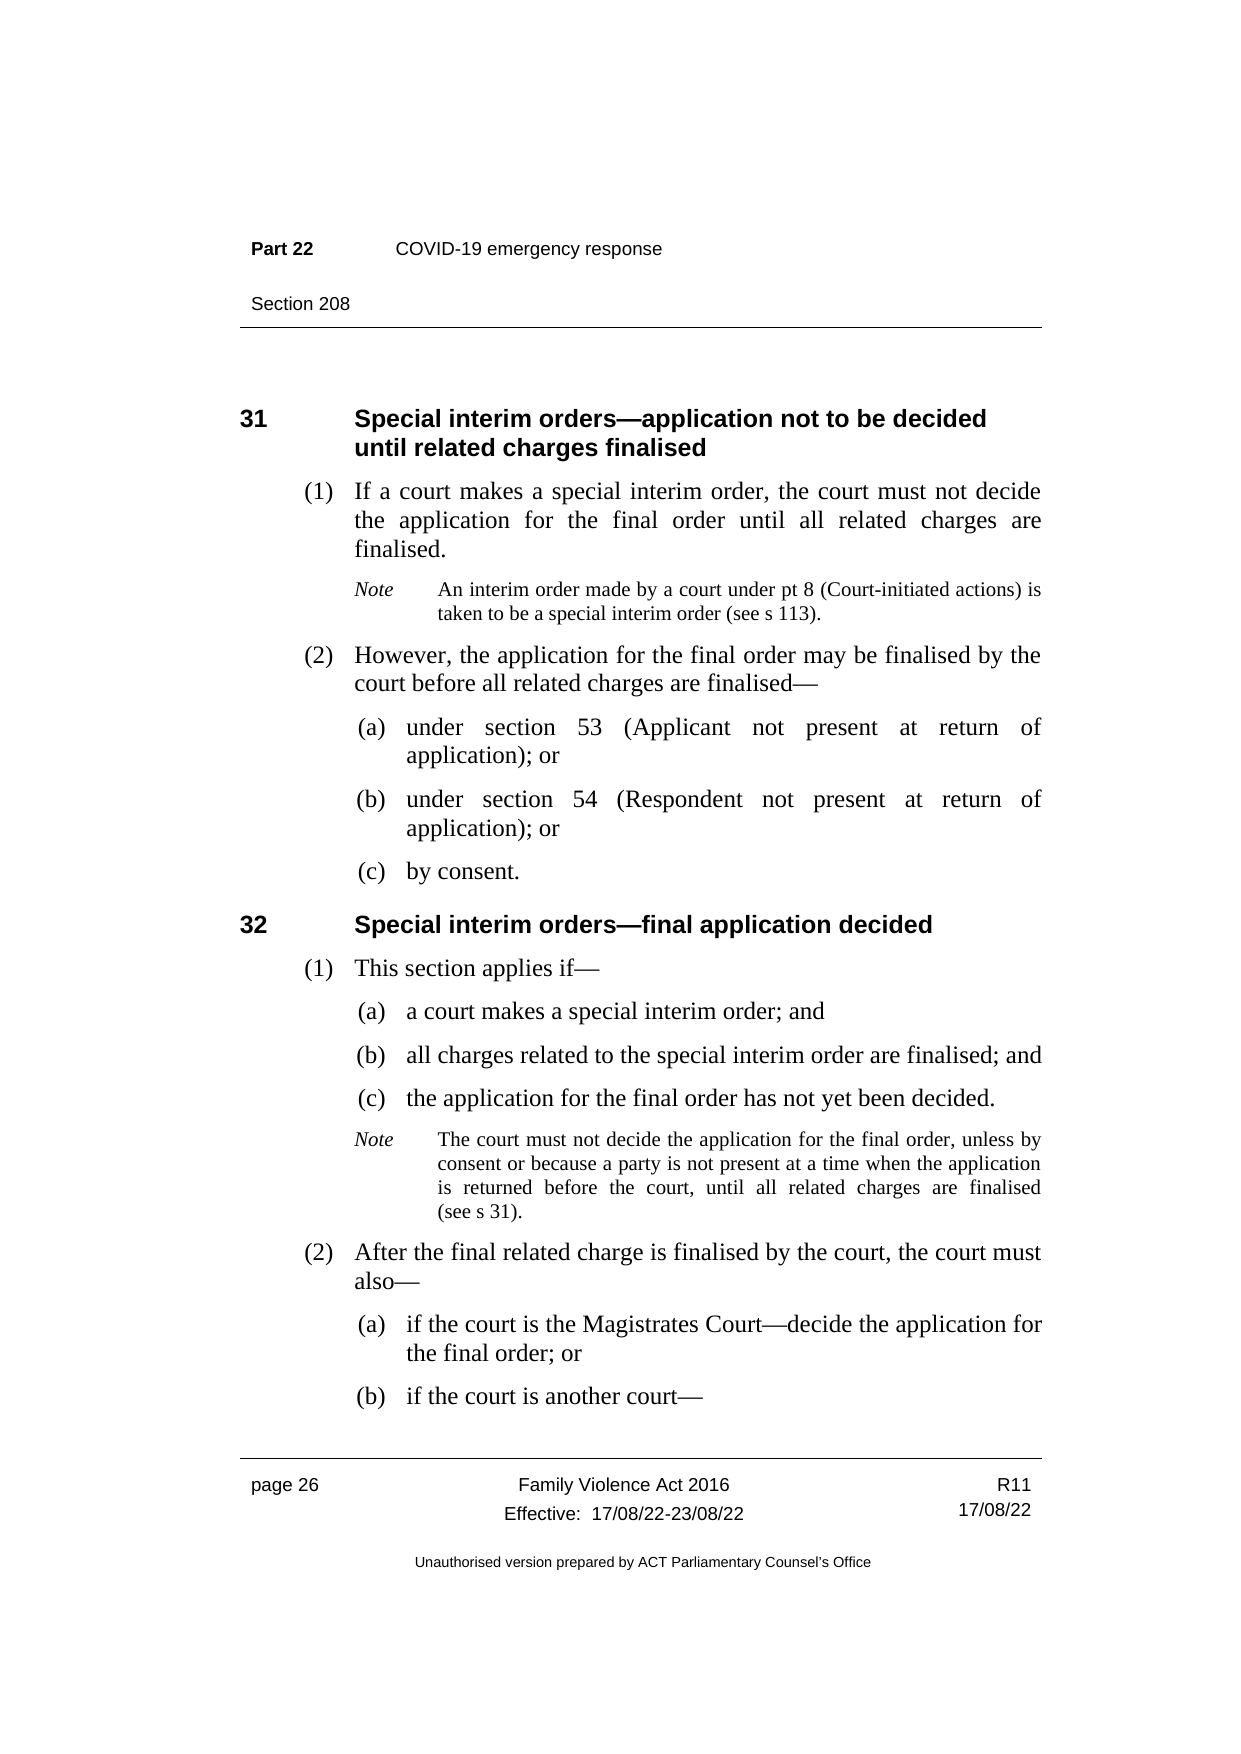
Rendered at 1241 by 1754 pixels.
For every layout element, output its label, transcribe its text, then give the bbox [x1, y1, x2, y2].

text (a) a court makes a special interim order; and [239, 996, 1042, 1025]
text (1) This section applies if— [239, 953, 1042, 982]
text (c) by consent. [239, 856, 1042, 885]
text (2) After the final related charge is finalised by the court, the court must also— [239, 1237, 1042, 1295]
text (c) the application for the final order has not yet been decided. [239, 1083, 1042, 1112]
text (b) all charges related to the special interim order are finalised; and [239, 1040, 1042, 1068]
text (1) If a court makes a special interim order, the court must not decide the application for the final order until all related charges are finalised. [239, 476, 1042, 562]
text Note An interim order made by a court under pt 8 (Court-initiated actions) is taken to be a special interim order (see s 113). [354, 577, 1042, 625]
text (2) However, the application for the final order may be finalised by the court before all related charges are finalised— [239, 640, 1042, 697]
text (b) if the court is another court— [239, 1381, 1042, 1410]
text (a) under section 53 (Applicant not present at return of application); or [239, 712, 1042, 769]
text Note The court must not decide the application for the final order, unless by consent or because a party is not present at a time when the application is returned before the court, until all related charges are finalised (see s 31). [354, 1126, 1042, 1223]
text (b) under section 54 (Respondent not present at return of application); or [239, 784, 1042, 841]
text (a) if the court is the Magistrates Court—decide the application for the final order; or [239, 1309, 1042, 1367]
text 32 Special interim orders—final application decided [239, 910, 1042, 938]
text 31 Special interim orders—application not to be decided until related charges finalised [239, 404, 1042, 462]
